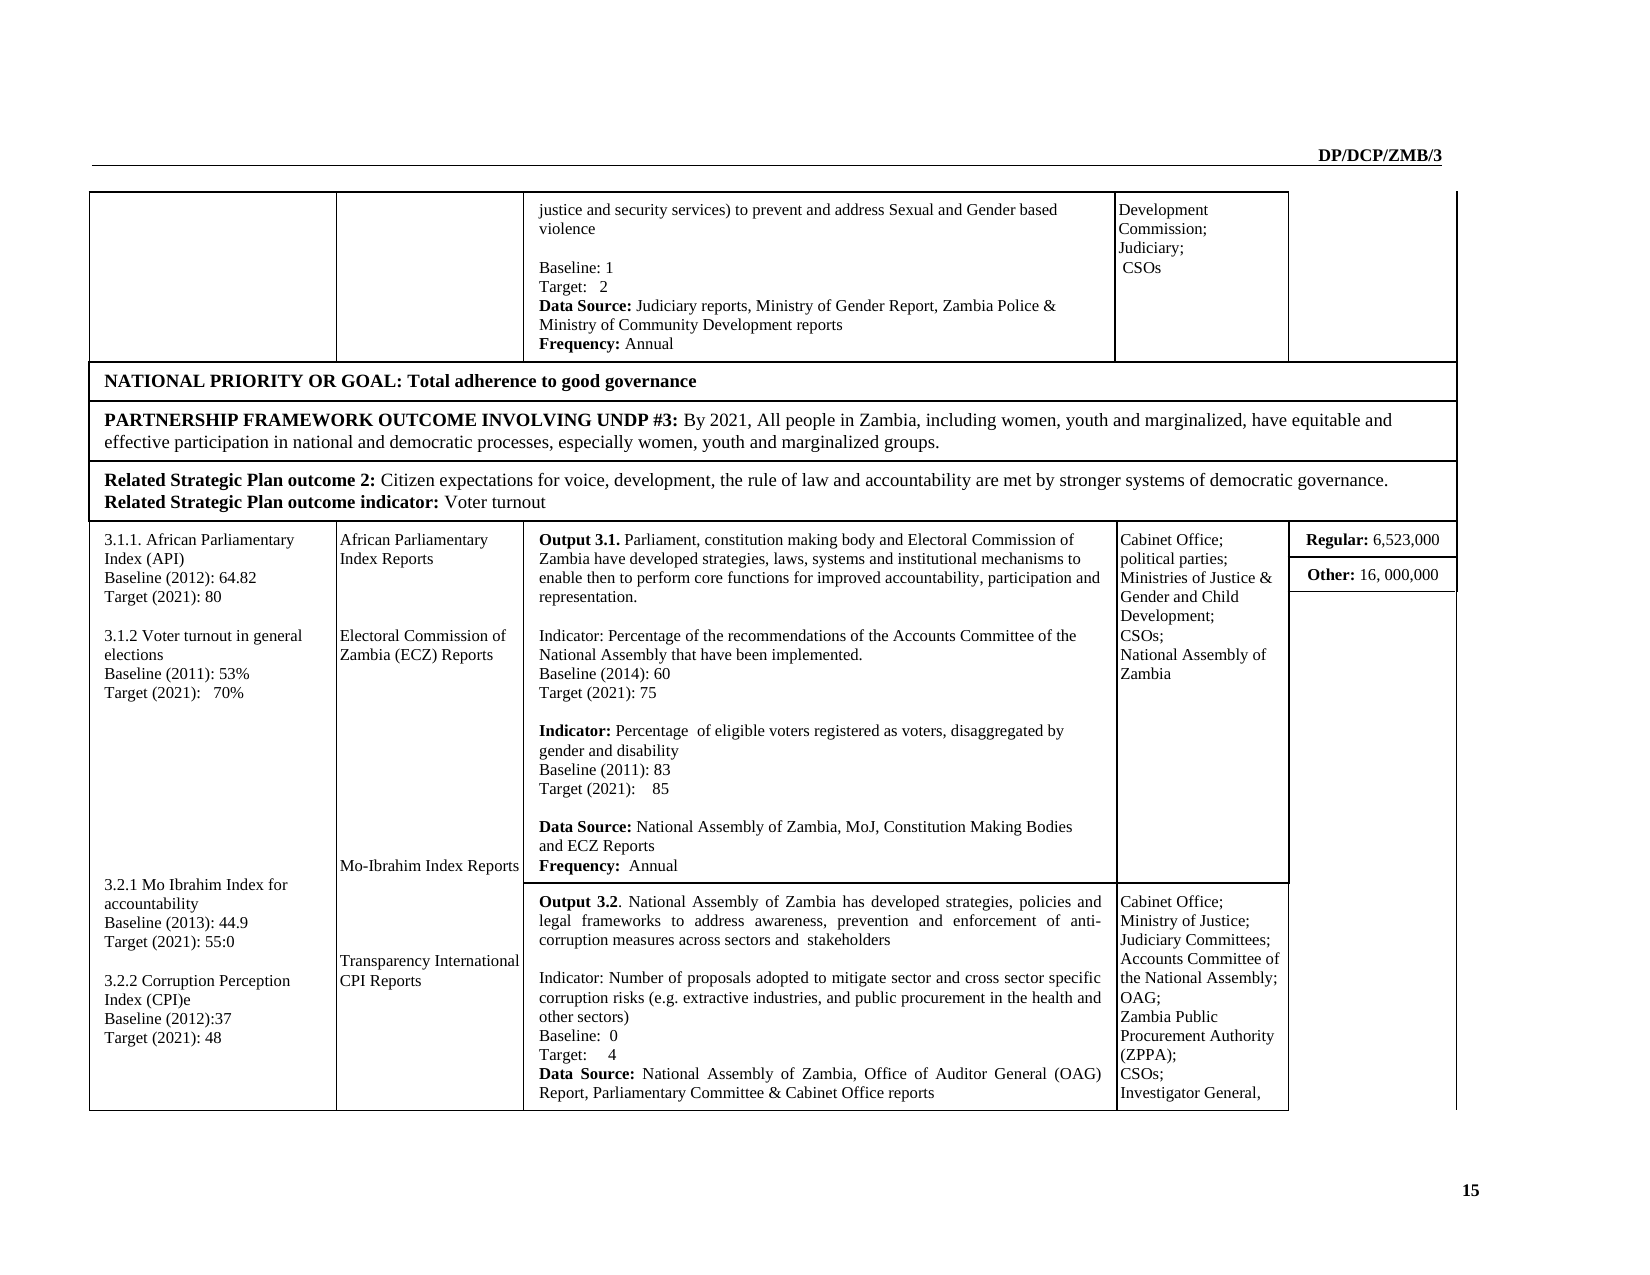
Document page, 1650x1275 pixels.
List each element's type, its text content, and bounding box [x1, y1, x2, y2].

table_cell PARTNERSHIP FRAMEWORK OUTCOME INVOLVING UNDP #3: By 2021, All people in Zambia, including women, youth and marginalized, have equitable and effective participation in national and democratic processes, especially women, youth and marginalized groups. [90, 402, 1456, 460]
table_cell [1289, 882, 1456, 1110]
table_cell Regular: 6,523,000 [1290, 522, 1456, 556]
table_cell 3.1.1. African Parliamentary Index (API) Baseline (2012): 64.82 Target (2021): 80 3.1.2 Voter turnout in general elections Baseline (2011): 53% Target (2021): 70% 3.2.1 Mo Ibrahim Index for accountability Baseline (2013): 44.9 Target (2021): 55:0 3.2.2 Corruption Perception Index (CPI)e Baseline (2012):37 Target (2021): 48 3.1.1 Mo Ibrahim Index for participation and human rights Baseline (2013): 60.4 Target (2021): 65.0 3.4 Percentage of land brought under protected area management system. Baseline (2014): 19 Target (2021): 25 [90, 522, 336, 1110]
table_cell Other: 16, 000,000 [1290, 558, 1456, 591]
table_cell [1118, 884, 1288, 1110]
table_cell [1116, 193, 1288, 361]
table_cell Output 3.1. Parliament, constitution making body and Electoral Commission of Zambia have developed strategies, laws, systems and institutional mechanisms to enable then to perform core functions for improved accountability, participation and representation. Indicator: Percentage of the recommendations of the Accounts Committee of the National Assembly that have been implemented. Baseline (2014): 60 Target (2021): 75 Indicator: Percentage of eligible voters registered as voters, disaggregated by gender and disability Baseline (2011): 83 Target (2021): 85 Data Source: National Assembly of Zambia, MoJ, Constitution Making Bodies and ECZ Reports Frequency: Annual [524, 522, 1116, 882]
table_cell African Parliamentary Index Reports Electoral Commission of Zambia (ECZ) Reports Mo-Ibrahim Index Reports Transparency International CPI Reports Mo-Ibrahim Index Reports Integrated Land Use Assessments, State of the Environment Report, MLNREP Reports, [337, 522, 523, 1110]
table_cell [524, 193, 1114, 361]
table_cell NATIONAL PRIORITY OR GOAL: Total adherence to good governance [90, 363, 1456, 399]
table_cell Related Strategic Plan outcome 2: Citizen expectations for voice, development, the rule of law and accountability are met by stronger systems of democratic governance. Related Strategic Plan outcome indicator: Voter turnout [90, 462, 1456, 520]
table_cell Cabinet Office; political parties; Ministries of Justice & Gender and Child Development; CSOs; National Assembly of Zambia [1118, 522, 1288, 882]
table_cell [524, 884, 1116, 1110]
table_cell [1290, 591, 1456, 882]
